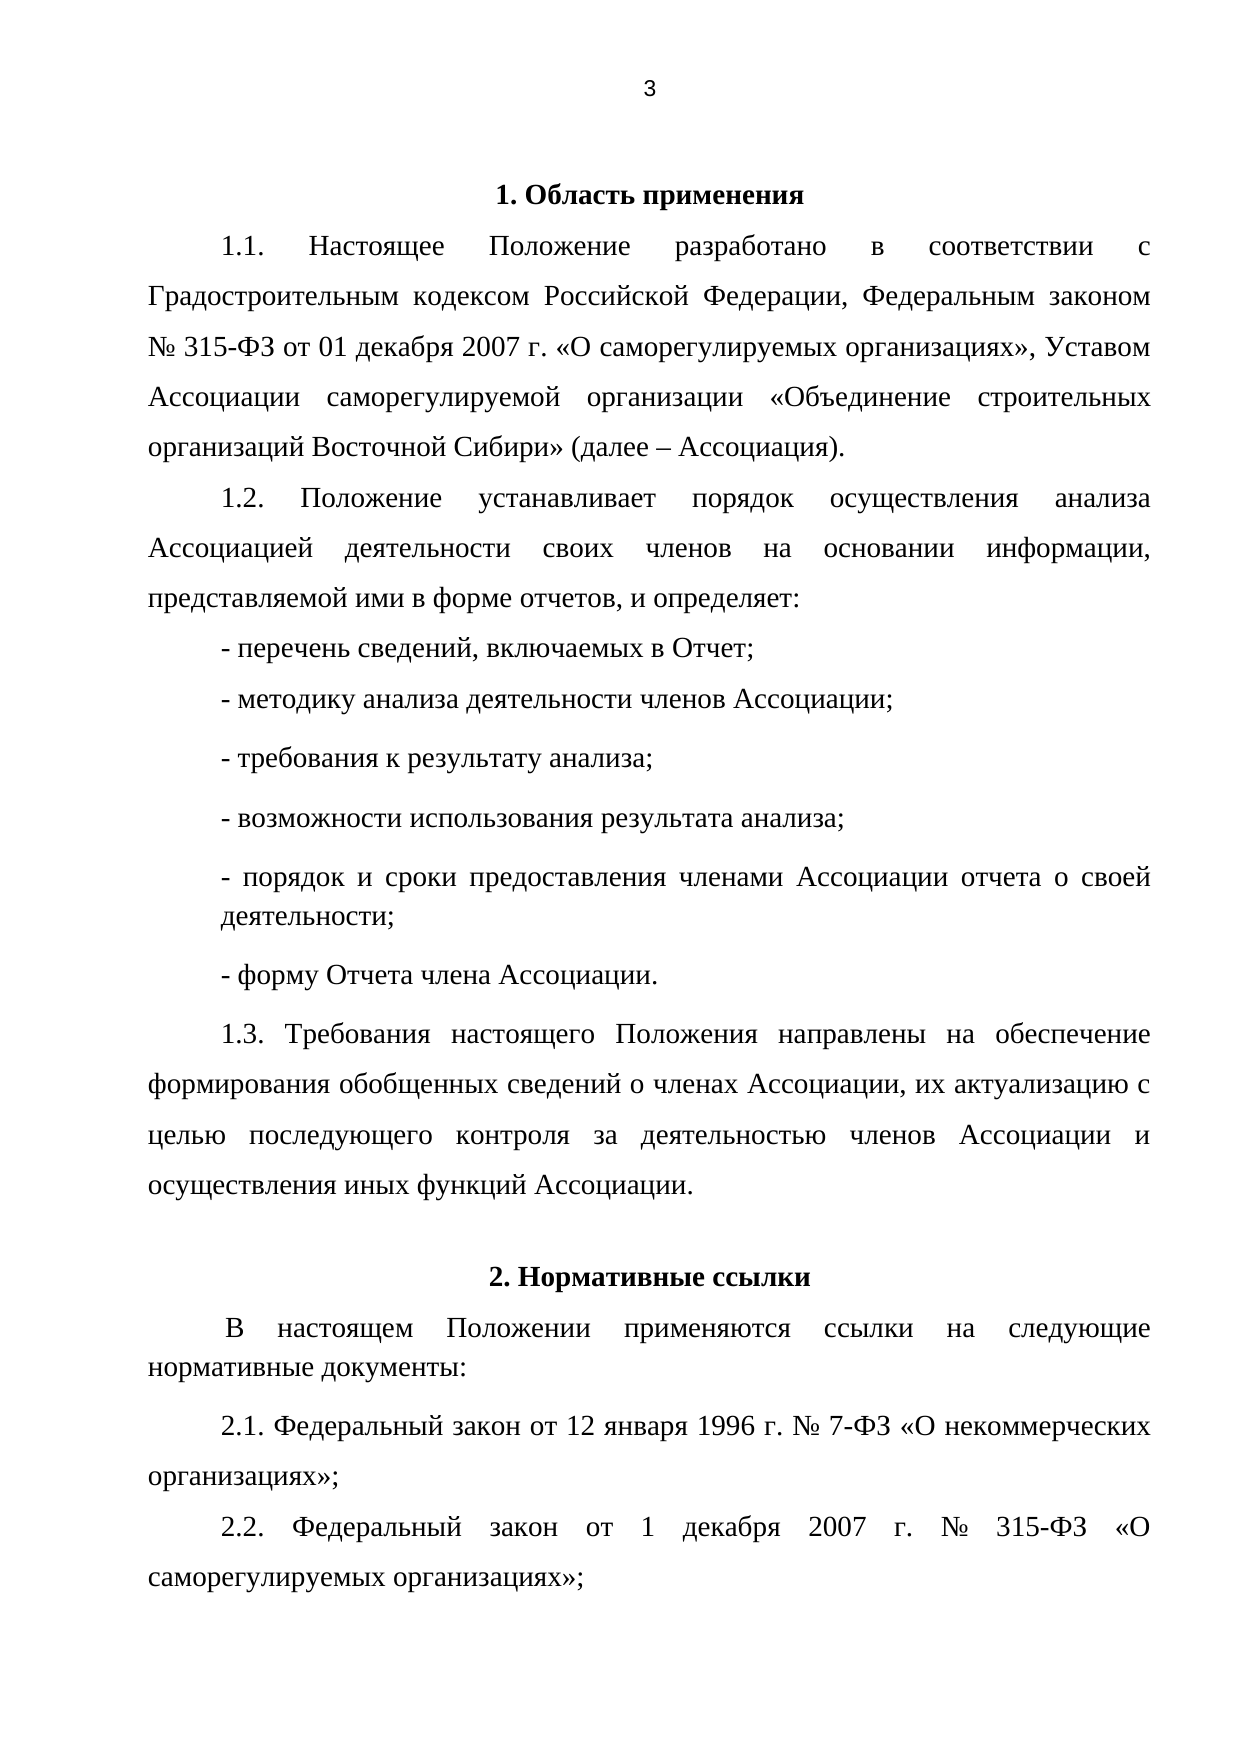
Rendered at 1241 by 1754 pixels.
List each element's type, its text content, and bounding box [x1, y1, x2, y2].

text - требования к результату анализа; [221, 740, 1152, 774]
text 1.2. Положение устанавливает порядок осуществления анализа Ассоциацией деятельности своих членов на основании информации, представляемой ими в форме отчетов, и определяет: [148, 480, 1152, 614]
text 1.3. Требования настоящего Положения направлены на обеспечение формирования обобщенных сведений о членах Ассоциации, их актуализацию с целью последующего контроля за деятельностью членов Ассоциации и осуществления иных функций Ассоциации. [148, 1016, 1152, 1201]
subtitle 2. Нормативные ссылки [148, 1259, 1152, 1293]
subtitle 1. Область применения [148, 177, 1152, 211]
text - перечень сведений, включаемых в Отчет; [221, 631, 1152, 664]
text - порядок и сроки предоставления членами Ассоциации отчета о своей деятельности; [221, 859, 1152, 931]
text В настоящем Положении применяются ссылки на следующие нормативные документы: [148, 1310, 1152, 1382]
text 2.1. Федеральный закон от 12 января 1996 г. № 7-ФЗ «О некоммерческих организациях»; [148, 1408, 1152, 1492]
text - методику анализа деятельности членов Ассоциации; [221, 681, 1152, 714]
text 2.2. Федеральный закон от 1 декабря 2007 г. № 315-ФЗ «О саморегулируемых организациях»; [148, 1509, 1152, 1593]
text 1.1. Настоящее Положение разработано в соответствии с Градостроительным кодексом Российской Федерации, Федеральным законом № 315-ФЗ от 01 декабря 2007 г. «О саморегулируемых организациях», Уставом Ассоциации саморегулируемой организации «Объединение строительных организаций Восточной Сибири» (далее – Ассоциация). [148, 228, 1152, 463]
text - возможности использования результата анализа; [221, 800, 1152, 833]
text - форму Отчета члена Ассоциации. [221, 957, 1152, 991]
